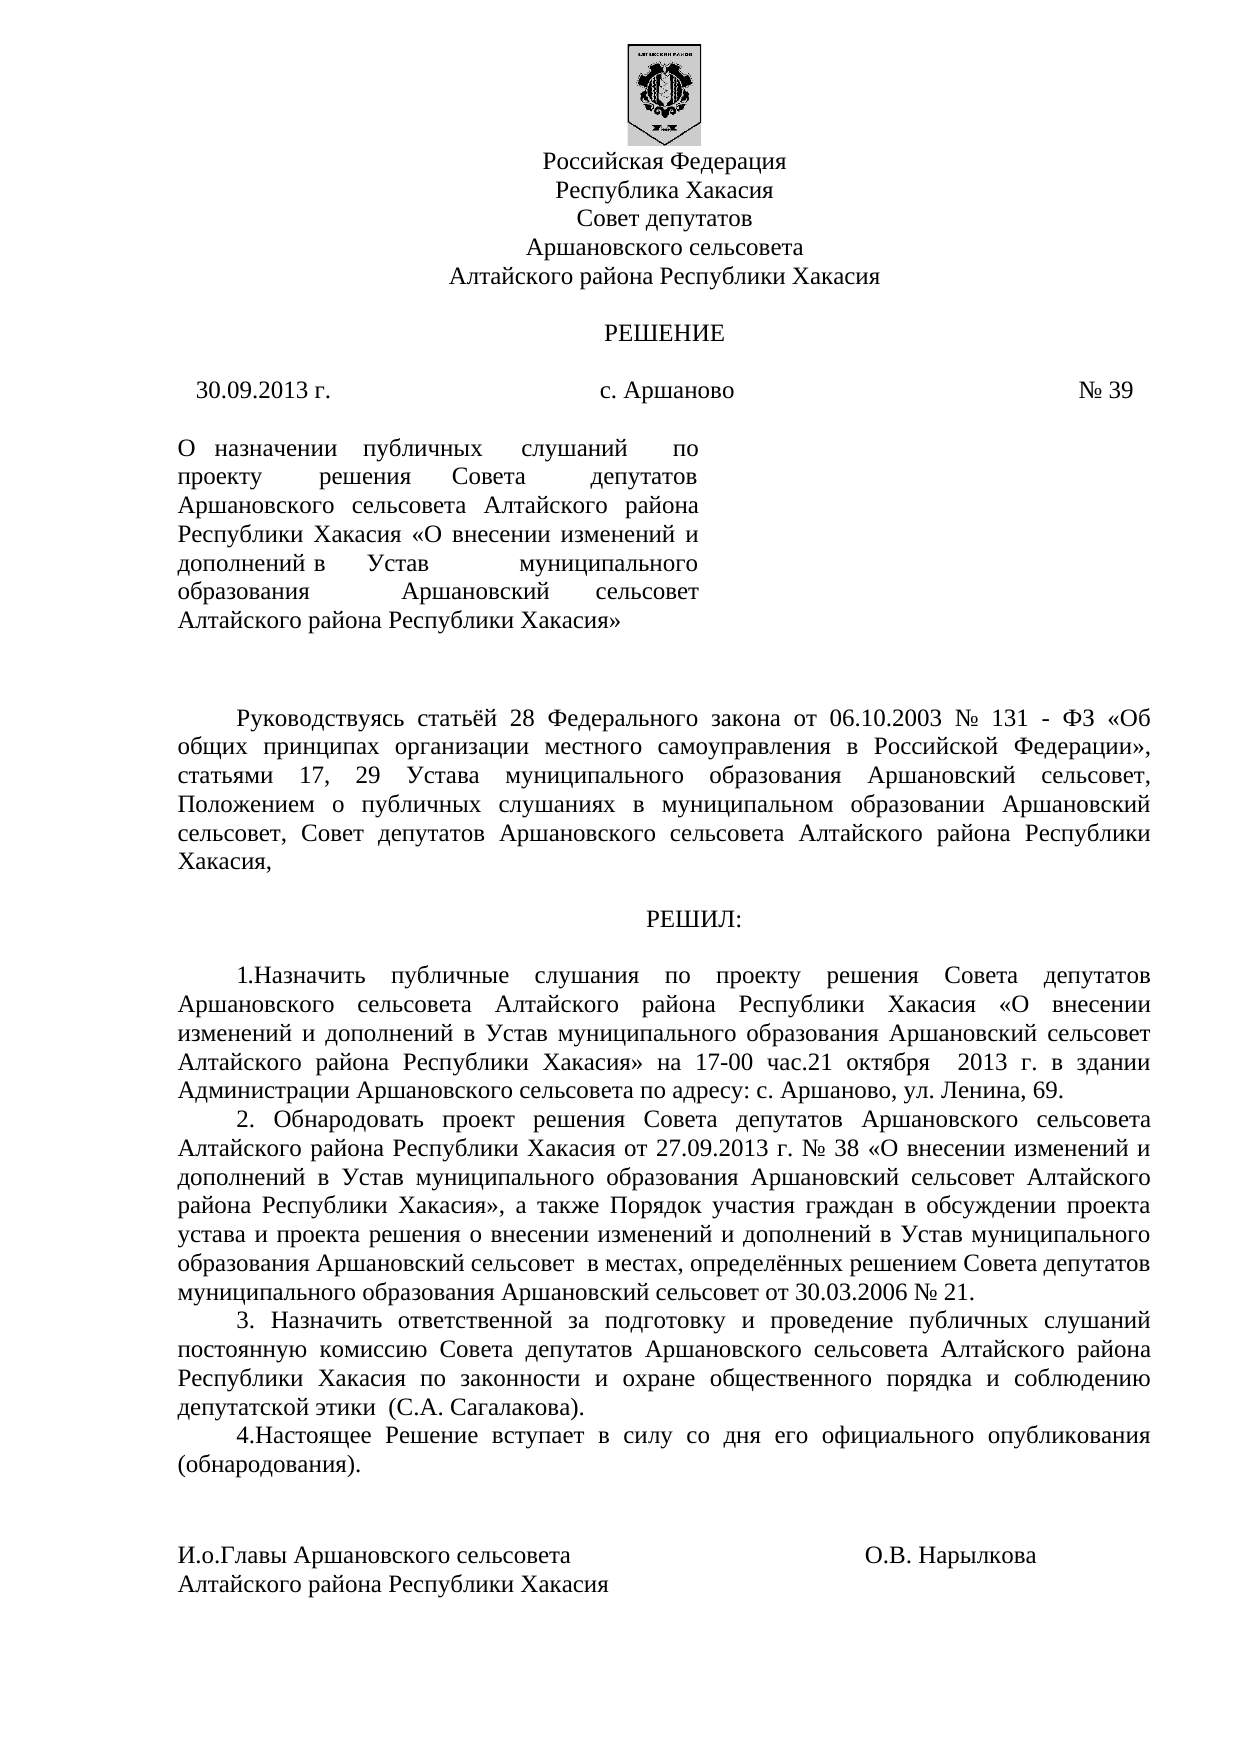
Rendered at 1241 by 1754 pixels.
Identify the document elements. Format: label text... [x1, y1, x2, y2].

table_header О назначении публичных слушаний по проекту решения Совета депутатов Аршановского сельсовета Алтайского района Республики Хакасия «О внесении изменений и дополнений в Устав муниципального образования Аршановский сельсовет Алтайского района Республики Хакасия» [166, 433, 710, 674]
title Аршановского сельсовета [177, 232, 1152, 261]
text И.о.Главы Аршановского сельсовета О.В. Нарылкова [177, 1540, 1152, 1569]
text 4.Настоящее Решение вступает в силу со дня его официального опубликования (обнародования). [177, 1421, 1152, 1478]
text Алтайского района Республики Хакасия [177, 1569, 1152, 1597]
title Алтайского района Республики Хакасия [177, 261, 1152, 290]
text Руководствуясь статьёй 28 Федерального закона от 06.10.2003 № 131 - ФЗ «Об общих принципах организации местного самоуправления в Российской Федерации», статьями 17, 29 Устава муниципального образования Аршановский сельсовет, Положением о публичных слушаниях в муниципальном образовании Аршановский сельсовет, Совет депутатов Аршановского сельсовета Алтайского района Республики Хакасия, [177, 703, 1152, 875]
title Российская Федерация [177, 146, 1152, 175]
text 3. Назначить ответственной за подготовку и проведение публичных слушаний постоянную комиссию Совета депутатов Аршановского сельсовета Алтайского района Республики Хакасия по законности и охране общественного порядка и соблюдению депутатской этики (С.А. Сагалакова). [177, 1306, 1152, 1421]
text РЕШЕНИЕ [177, 318, 1152, 347]
text 2. Обнародовать проект решения Совета депутатов Аршановского сельсовета Алтайского района Республики Хакасия от 27.09.2013 г. № 38 «О внесении изменений и дополнений в Устав муниципального образования Аршановский сельсовет Алтайского района Республики Хакасия», а также Порядок участия граждан в обсуждении проекта устава и проекта решения о внесении изменений и дополнений в Устав муниципального образования Аршановский сельсовет в местах, определённых решением Совета депутатов муниципального образования Аршановский сельсовет от 30.03.2006 № 21. [177, 1104, 1152, 1306]
text РЕШИЛ: [177, 904, 1152, 933]
text 1.Назначить публичные слушания по проекту решения Совета депутатов Аршановского сельсовета Алтайского района Республики Хакасия «О внесении изменений и дополнений в Устав муниципального образования Аршановский сельсовет Алтайского района Республики Хакасия» на 17-00 час.21 октября 2013 г. в здании Администрации Аршановского сельсовета по адресу: с. Аршаново, ул. Ленина, 69. [177, 961, 1152, 1104]
text 30.09.2013 г. с. Аршаново № 39 [177, 375, 1152, 404]
title Республика Хакасия [177, 175, 1152, 203]
title Совет депутатов [177, 203, 1152, 232]
